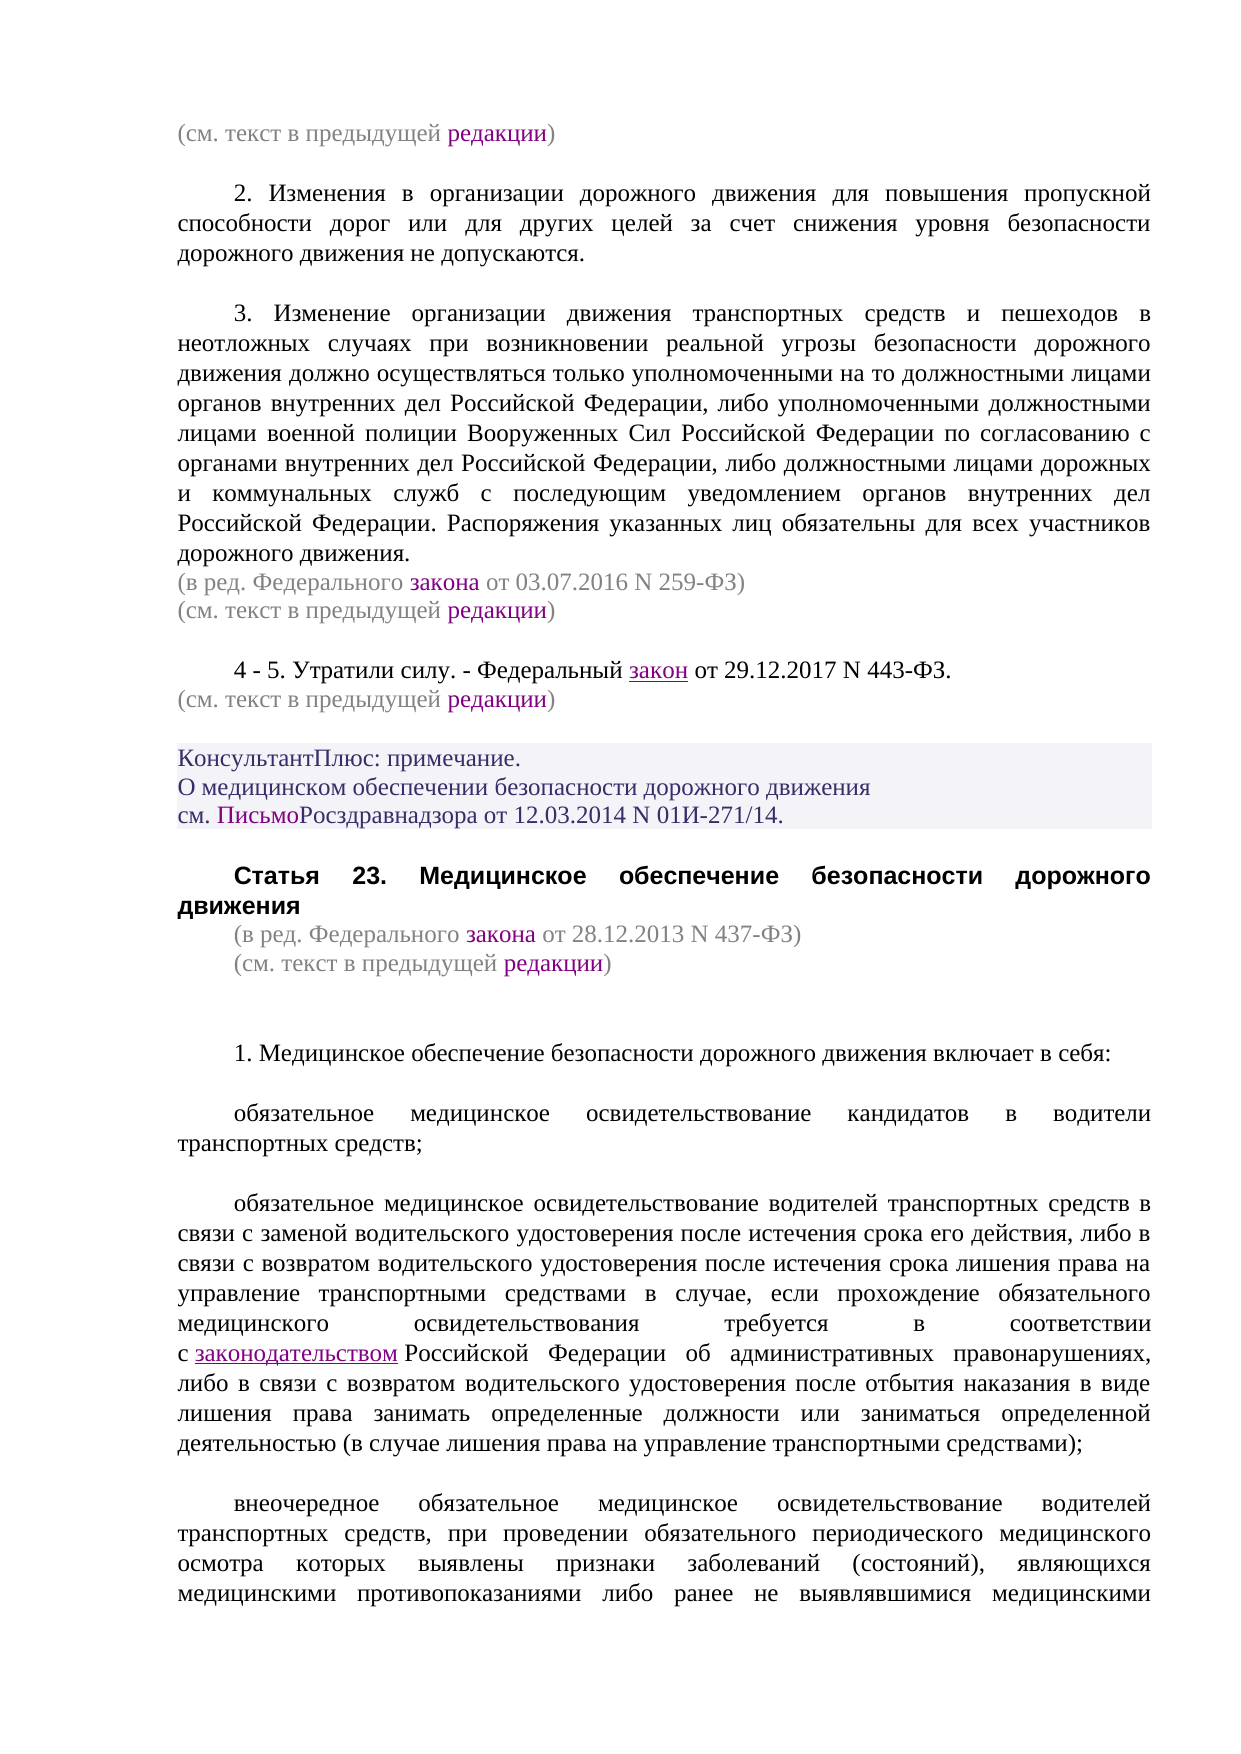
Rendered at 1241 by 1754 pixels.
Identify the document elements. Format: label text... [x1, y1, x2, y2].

text (в ред. Федерального закона от 28.12.2013 N 437-ФЗ) [177, 919, 1152, 948]
text Статья 23. Медицинское обеспечение безопасности дорожного движения [177, 859, 1152, 919]
text (см. текст в предыдущей редакции) [177, 596, 1152, 624]
text 4 - 5. Утратили силу. - Федеральный закон от 29.12.2017 N 443-ФЗ. [177, 654, 1152, 684]
text О медицинском обеспечении безопасности дорожного движения см. ПисьмоРосздравнадзора от 12.03.2014 N 01И-271/14. [177, 772, 1152, 829]
text (см. текст в предыдущей редакции) [177, 948, 1152, 977]
text обязательное медицинское освидетельствование водителей транспортных средств в связи с заменой водительского удостоверения после истечения срока его действия, либо в связи с возвратом водительского удостоверения после истечения срока лишения права на управление транспортными средствами в случае, если прохождение обязательного медицинского освидетельствования требуется в соответствии с законодательством Российской Федерации об административных правонарушениях, либо в связи с возвратом водительского удостоверения после отбытия наказания в виде лишения права занимать определенные должности или заниматься определенной деятельностью (в случае лишения права на управление транспортными средствами); [177, 1187, 1152, 1457]
text (см. текст в предыдущей редакции) [177, 118, 1152, 147]
text (в ред. Федерального закона от 03.07.2016 N 259-ФЗ) [177, 567, 1152, 596]
text (см. текст в предыдущей редакции) [177, 684, 1152, 713]
text 3. Изменение организации движения транспортных средств и пешеходов в неотложных случаях при возникновении реальной угрозы безопасности дорожного движения должно осуществляться только уполномоченными на то должностными лицами органов внутренних дел Российской Федерации, либо уполномоченными должностными лицами военной полиции Вооруженных Сил Российской Федерации по согласованию с органами внутренних дел Российской Федерации, либо должностными лицами дорожных и коммунальных служб с последующим уведомлением органов внутренних дел Российской Федерации. Распоряжения указанных лиц обязательны для всех участников дорожного движения. [177, 297, 1152, 567]
text 1. Медицинское обеспечение безопасности дорожного движения включает в себя: [177, 1037, 1152, 1067]
text обязательное медицинское освидетельствование кандидатов в водители транспортных средств; [177, 1097, 1152, 1157]
text 2. Изменения в организации дорожного движения для повышения пропускной способности дорог или для других целей за счет снижения уровня безопасности дорожного движения не допускаются. [177, 177, 1152, 267]
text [177, 1487, 1152, 1607]
text КонсультантПлюс: примечание. [177, 743, 1152, 772]
